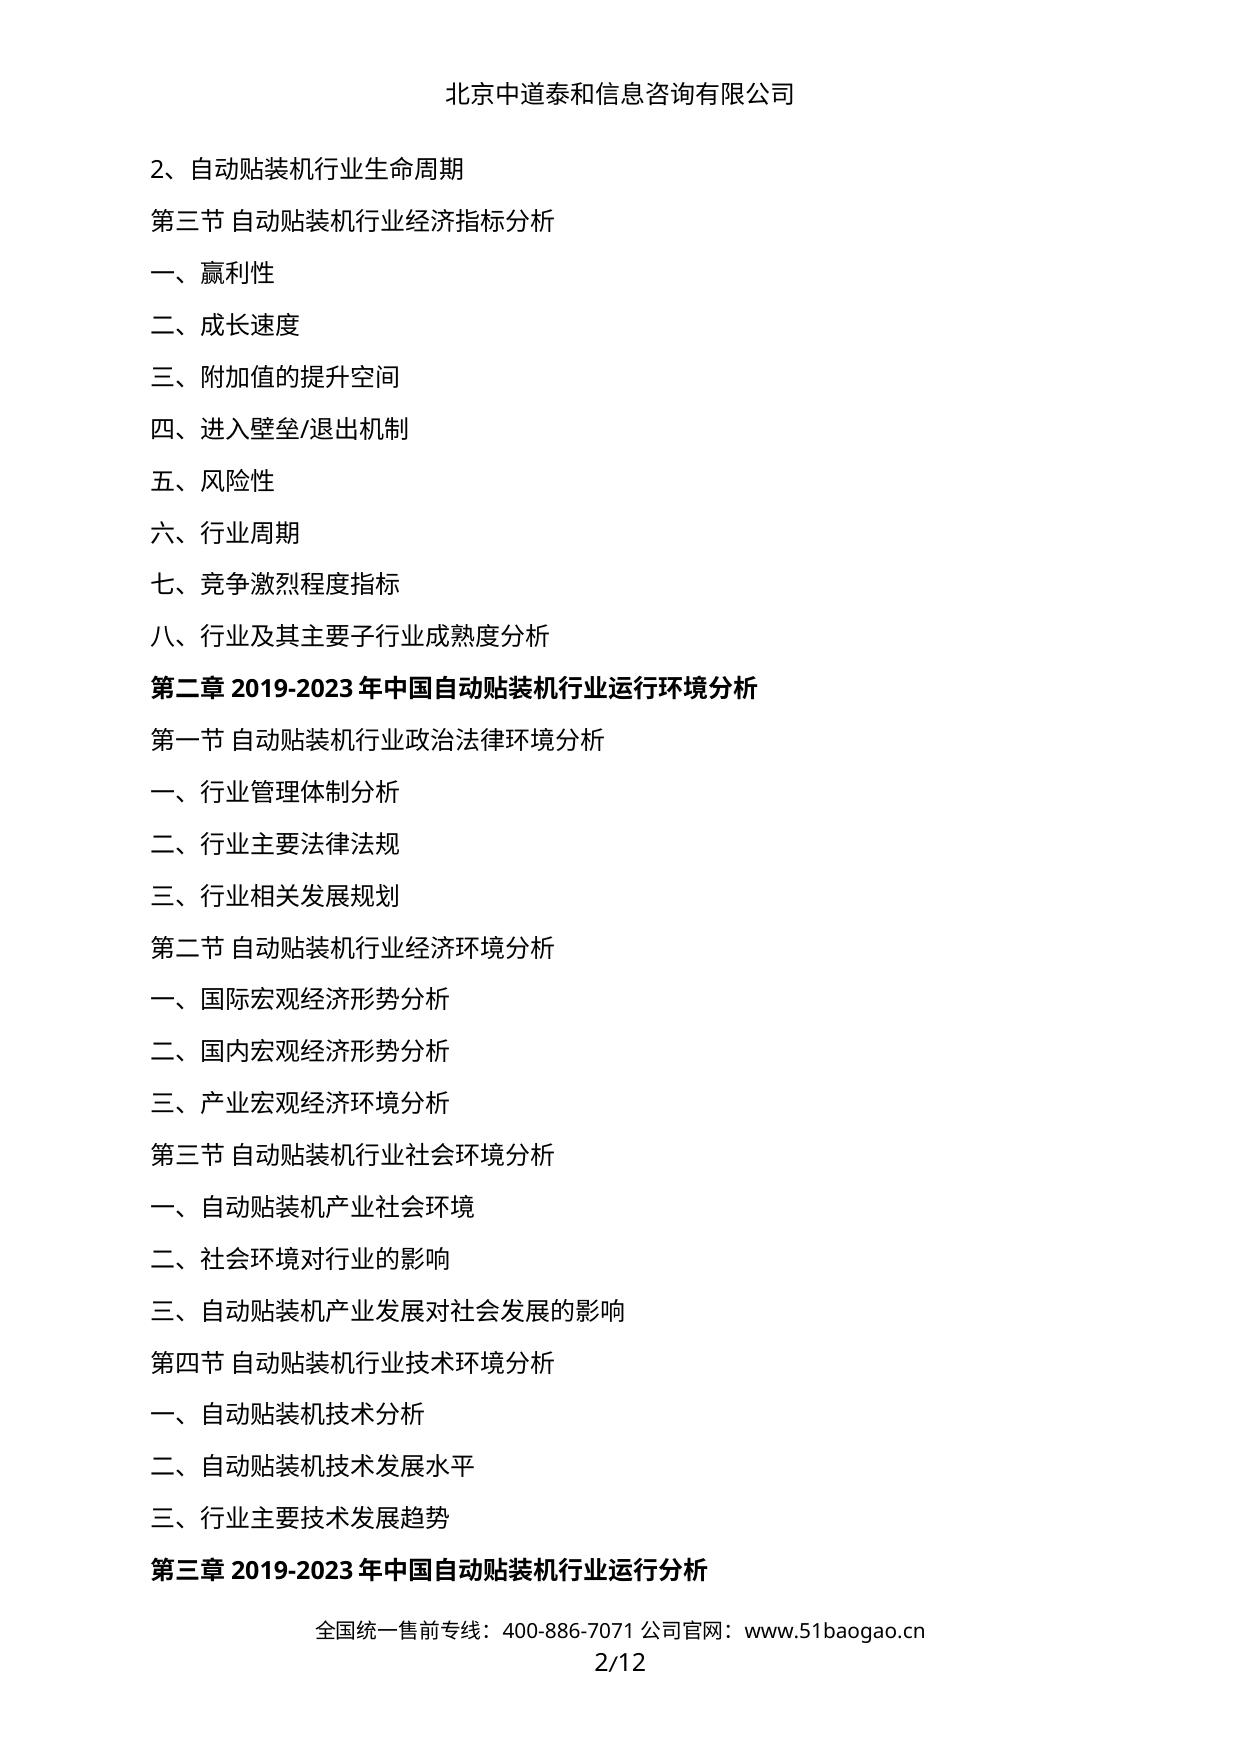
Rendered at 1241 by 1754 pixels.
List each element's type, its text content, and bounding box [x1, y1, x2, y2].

text 二、自动贴装机技术发展水平 [150, 1447, 1090, 1483]
text 三、产业宏观经济环境分析 [150, 1084, 1090, 1120]
text 一、行业管理体制分析 [150, 772, 1090, 809]
text 第三节 自动贴装机行业经济指标分析 [150, 202, 1090, 238]
text 八、行业及其主要子行业成熟度分析 [150, 617, 1090, 653]
text 七、竞争激烈程度指标 [150, 565, 1090, 601]
text 六、行业周期 [150, 513, 1090, 549]
text 三、附加值的提升空间 [150, 357, 1090, 394]
text 三、行业相关发展规划 [150, 876, 1090, 912]
text 一、赢利性 [150, 254, 1090, 290]
text 第三节 自动贴装机行业社会环境分析 [150, 1136, 1090, 1172]
text 二、国内宏观经济形势分析 [150, 1032, 1090, 1068]
text 第三章 2019-2023年中国自动贴装机行业运行分析 [150, 1551, 1090, 1587]
text 第二章 2019-2023年中国自动贴装机行业运行环境分析 [150, 669, 1090, 705]
text 2、自动贴装机行业生命周期 [150, 150, 1090, 186]
text 二、行业主要法律法规 [150, 824, 1090, 861]
text 三、行业主要技术发展趋势 [150, 1499, 1090, 1535]
text 一、国际宏观经济形势分析 [150, 980, 1090, 1016]
text 二、社会环境对行业的影响 [150, 1239, 1090, 1276]
text 第一节 自动贴装机行业政治法律环境分析 [150, 721, 1090, 757]
text 一、自动贴装机产业社会环境 [150, 1187, 1090, 1224]
text 二、成长速度 [150, 306, 1090, 342]
text 四、进入壁垒/退出机制 [150, 409, 1090, 446]
text 一、自动贴装机技术分析 [150, 1395, 1090, 1431]
text 五、风险性 [150, 461, 1090, 497]
text 第二节 自动贴装机行业经济环境分析 [150, 928, 1090, 964]
text 三、自动贴装机产业发展对社会发展的影响 [150, 1291, 1090, 1327]
text 第四节 自动贴装机行业技术环境分析 [150, 1343, 1090, 1379]
